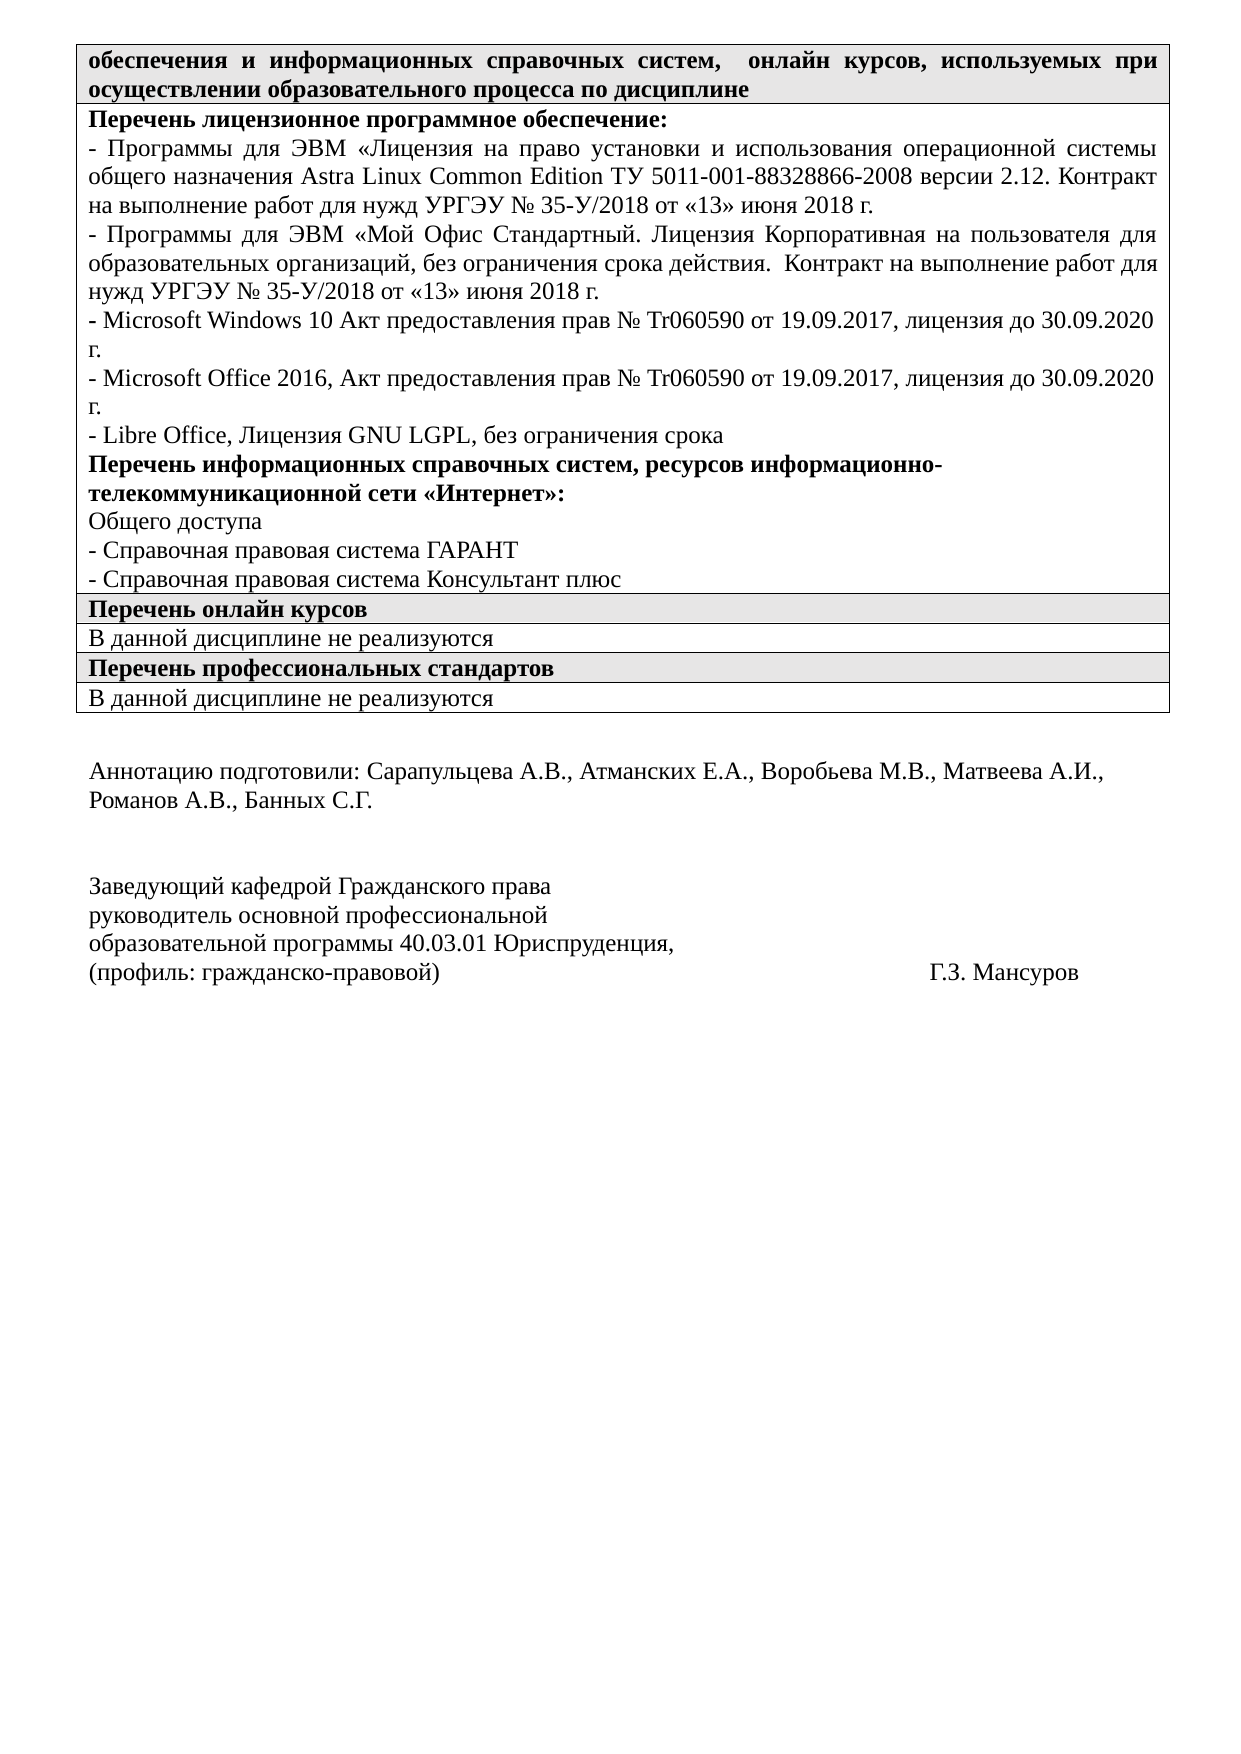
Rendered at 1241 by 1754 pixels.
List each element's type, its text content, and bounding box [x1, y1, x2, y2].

table_cell В данной дисциплине не реализуются [77, 624, 1169, 652]
text Аннотацию подготовили: Сарапульцева А.В., Атманских Е.А., Воробьева М.В., Матвеева А.И., Романов А.В., Банных С.Г. [88, 756, 1181, 813]
text Заведующий кафедрой Гражданского права [88, 871, 1181, 900]
text образовательной программы 40.03.01 Юриспруденция, [88, 928, 1181, 957]
text (профиль: гражданско-правовой) Г.З. Мансуров [88, 957, 1181, 986]
table_cell Перечень онлайн курсов [77, 594, 1169, 622]
text руководитель основной профессиональной [88, 900, 1181, 928]
table_cell Перечень профессиональных стандартов [77, 653, 1169, 682]
table_cell В данной дисциплине не реализуются [77, 683, 1169, 712]
table_cell Перечень лицензионное программное обеспечение: - Программы для ЭВМ «Лицензия на право установки и использования операционной системы общего назначения Astra Linux Common Edition ТУ 5011-001-88328866-2008 версии 2.12. Контракт на выполнение работ для нужд УРГЭУ № 35-У/2018 от «13» июня 2018 г. - Программы для ЭВМ «Мой Офис Стандартный. Лицензия Корпоративная на пользователя для образовательных организаций, без ограничения срока действия. Контракт на выполнение работ для нужд УРГЭУ № 35-У/2018 от «13» июня 2018 г. - Microsoft Windows 10 Акт предоставления прав № Tr060590 от 19.09.2017, лицензия до 30.09.2020 г. - Microsoft Office 2016, Акт предоставления прав № Tr060590 от 19.09.2017, лицензия до 30.09.2020 г. - Libre Office, Лицензия GNU LGPL, без ограничения срока Перечень информационных справочных систем, ресурсов информационно-телекоммуникационной сети «Интернет»: Общего доступа - Справочная правовая система ГАРАНТ - Справочная правовая система Консультант плюс [77, 104, 1169, 593]
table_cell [77, 45, 1169, 103]
